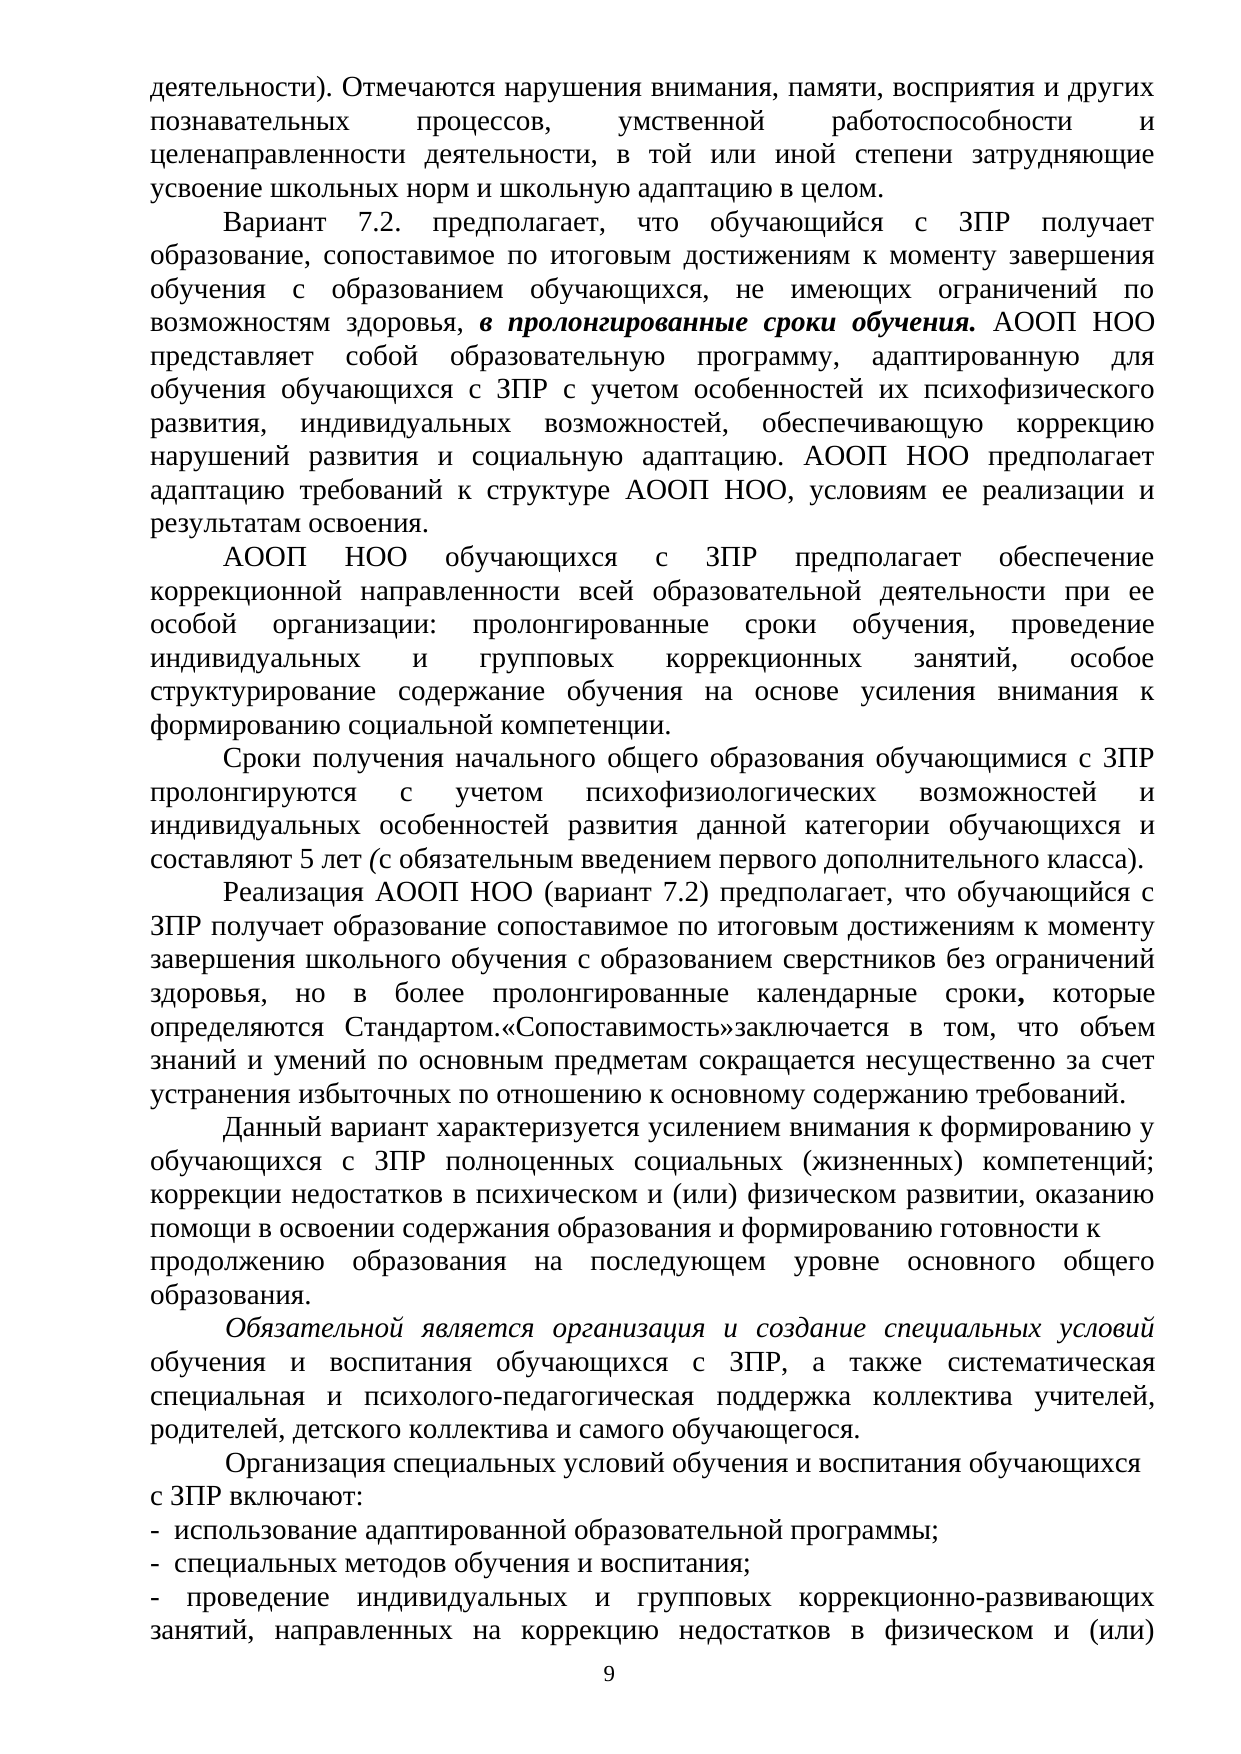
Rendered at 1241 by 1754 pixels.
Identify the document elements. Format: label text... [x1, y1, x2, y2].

text - использование адаптированной образовательной программы; [150, 1512, 1155, 1545]
text Организация специальных условий обучения и воспитания обучающихся с ЗПР включают: [150, 1445, 1155, 1512]
text АООП НОО обучающихся с ЗПР предполагает обеспечение коррекционной направленности всей образовательной деятельности при ее особой организации: пролонгированные сроки обучения, проведение индивидуальных и групповых коррекционных занятий, особое структурирование содержание обучения на основе усиления внимания к формированию социальной компетенции. [150, 539, 1155, 740]
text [150, 69, 1155, 204]
text Данный вариант характеризуется усилением внимания к формированию у обучающихся с ЗПР полноценных социальных (жизненных) компетенций; коррекции недостатков в психическом и (или) физическом развитии, оказанию помощи в освоении содержания образования и формированию готовности к [150, 1109, 1155, 1243]
text продолжению образования на последующем уровне основного общего образования. [150, 1243, 1155, 1311]
text - специальных методов обучения и воспитания; [150, 1545, 1155, 1579]
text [150, 1579, 1155, 1646]
text Обязательной является организация и создание специальных условий обучения и воспитания обучающихся с ЗПР, а также систематическая специальная и психолого-педагогическая поддержка коллектива учителей, родителей, детского коллектива и самого обучающегося. [150, 1311, 1155, 1445]
text Реализация АООП НОО (вариант 7.2) предполагает, что обучающийся с ЗПР получает образование сопоставимое по итоговым достижениям к моменту завершения школьного обучения с образованием сверстников без ограничений здоровья, но в более пролонгированные календарные сроки, которые определяются Стандартом.«Сопоставимость»заключается в том, что объем знаний и умений по основным предметам сокращается несущественно за счет устранения избыточных по отношению к основному содержанию требований. [150, 874, 1155, 1109]
text Вариант 7.2. предполагает, что обучающийся с ЗПР получает образование, сопоставимое по итоговым достижениям к моменту завершения обучения с образованием обучающихся, не имеющих ограничений по возможностям здоровья, в пролонгированные сроки обучения. АООП НОО представляет собой образовательную программу, адаптированную для обучения обучающихся с ЗПР с учетом особенностей их психофизического развития, индивидуальных возможностей, обеспечивающую коррекцию нарушений развития и социальную адаптацию. АООП НОО предполагает адаптацию требований к структуре АООП НОО, условиям ее реализации и результатам освоения. [150, 204, 1155, 539]
text Сроки получения начального общего образования обучающимися с ЗПР пролонгируются с учетом психофизиологических возможностей и индивидуальных особенностей развития данной категории обучающихся и составляют 5 лет (с обязательным введением первого дополнительного класса). [150, 740, 1155, 874]
